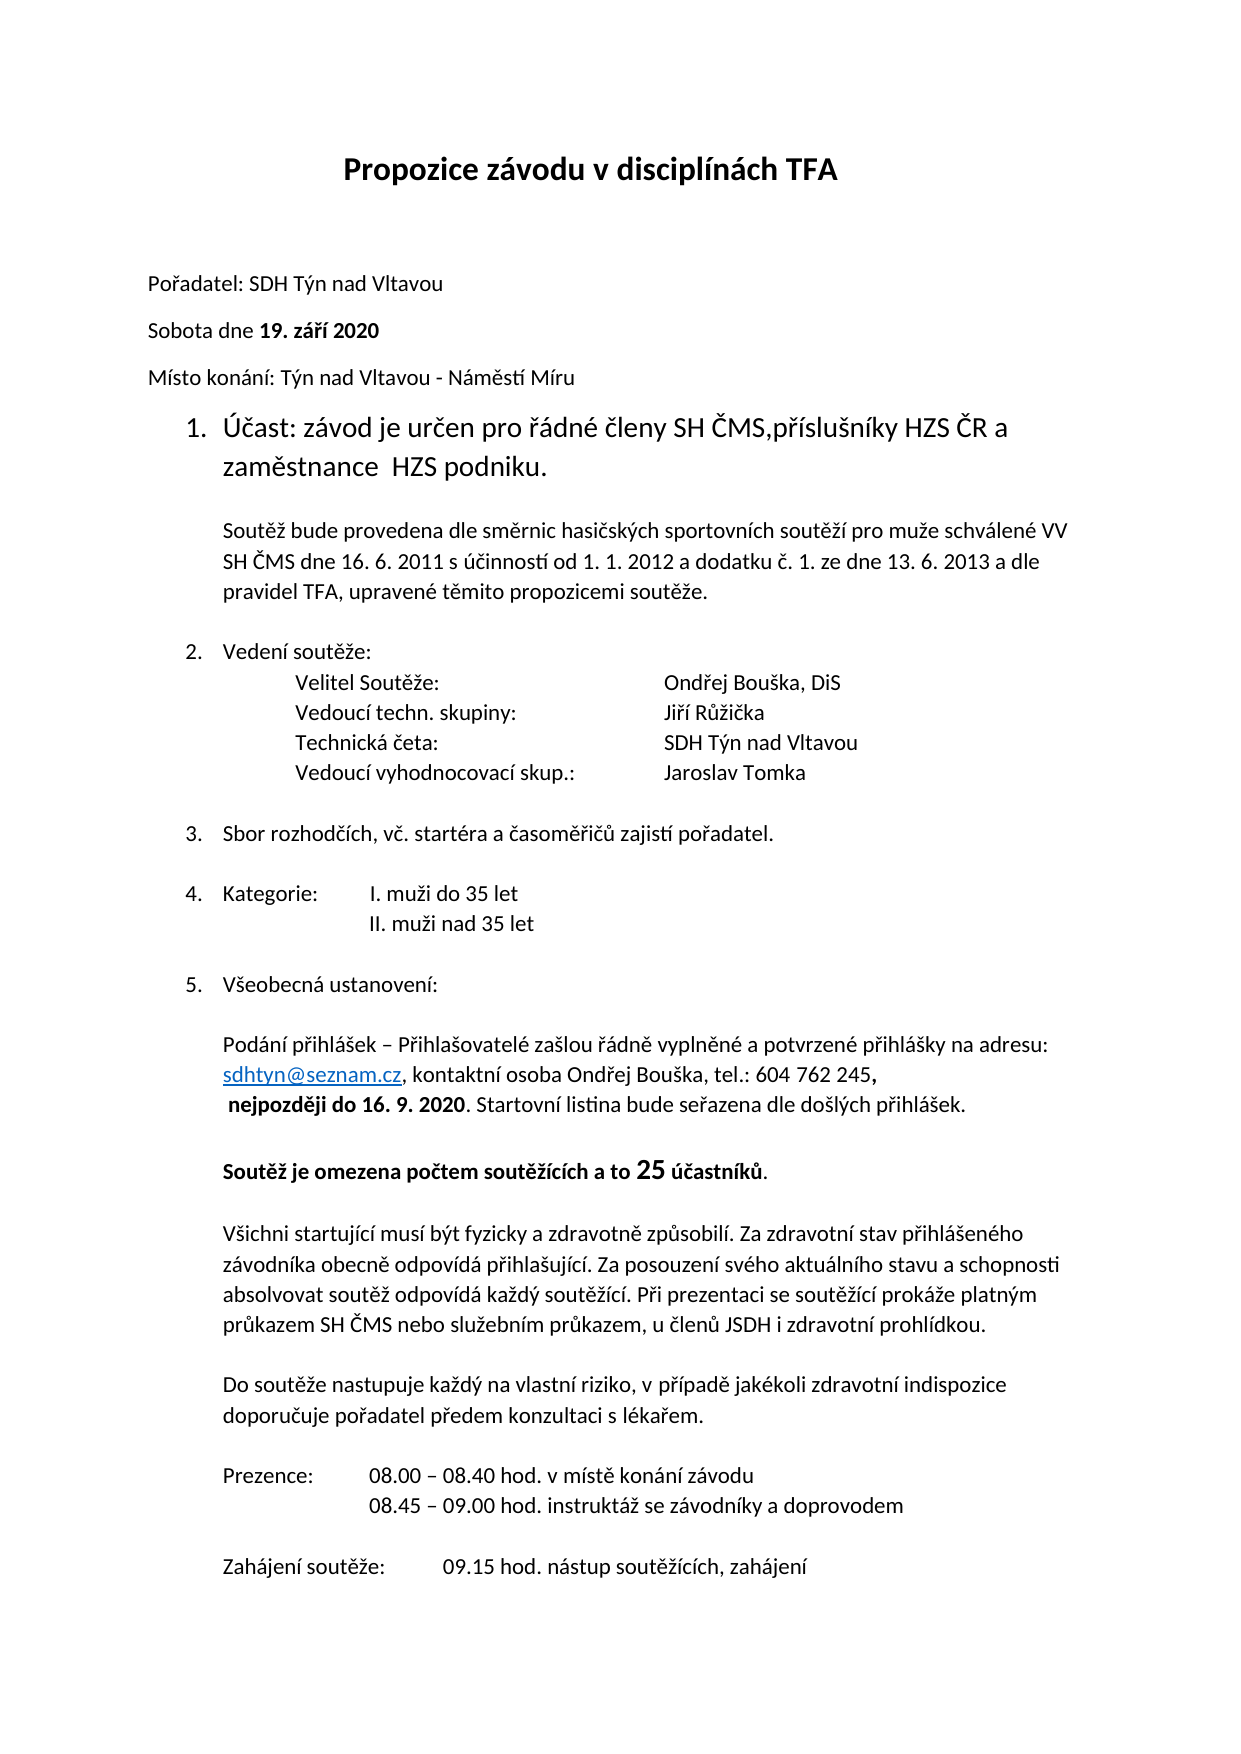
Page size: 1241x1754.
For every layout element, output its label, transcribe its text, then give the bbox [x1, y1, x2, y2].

list Účast: závod je určen pro řádné členy SH ČMS,příslušníky HZS ČR a zaměstnance HZS podniku. [185, 409, 1093, 483]
list nejpozději do 16. 9. 2020. Startovní listina bude seřazena dle došlých přihlášek. [223, 1091, 1093, 1118]
list Všeobecná ustanovení: [185, 970, 1093, 998]
list Podání přihlášek – Přihlašovatelé zašlou řádně vyplněné a potvrzené přihlášky na adresu: sdhtyn@seznam.cz, kontaktní osoba Ondřej Bouška, tel.: 604 762 245, [223, 1030, 1093, 1088]
list II. muži nad 35 let [369, 909, 1093, 937]
text Propozice závodu v disciplínách TFA [148, 148, 1093, 188]
list Soutěž bude provedena dle směrnic hasičských sportovních soutěží pro muže schválené VV SH ČMS dne 16. 6. 2011 s účinností od 1. 1. 2012 a dodatku č. 1. ze dne 13. 6. 2013 a dle pravidel TFA, upravené těmito propozicemi soutěže. [223, 517, 1093, 605]
list Do soutěže nastupuje každý na vlastní riziko, v případě jakékoli zdravotní indispozice doporučuje pořadatel předem konzultaci s lékařem. [223, 1371, 1093, 1429]
list Velitel Soutěže: Ondřej Bouška, DiS [223, 668, 1093, 696]
list Všichni startující musí být fyzicky a zdravotně způsobilí. Za zdravotní stav přihlášeného závodníka obecně odpovídá přihlašující. Za posouzení svého aktuálního stavu a schopnosti absolvovat soutěž odpovídá každý soutěžící. Při prezentaci se soutěžící prokáže platným průkazem SH ČMS nebo služebním průkazem, u členů JSDH i zdravotní prohlídkou. [223, 1219, 1093, 1338]
text Místo konání: Týn nad Vltavou - Náměstí Míru [148, 363, 1093, 391]
text Pořadatel: SDH Týn nad Vltavou [148, 269, 1093, 297]
list Vedoucí vyhodnocovací skup.: Jaroslav Tomka [223, 758, 1093, 786]
list Vedení soutěže: [185, 637, 1093, 665]
list Sbor rozhodčích, vč. startéra a časoměřičů zajistí pořadatel. [185, 819, 1093, 847]
list Technická četa: SDH Týn nad Vltavou [223, 728, 1093, 756]
list Prezence: 08.00 – 08.40 hod. v místě konání závodu [223, 1461, 1093, 1489]
list Kategorie: I. muži do 35 let [185, 879, 1093, 907]
list 08.45 – 09.00 hod. instruktáž se závodníky a doprovodem [223, 1491, 1093, 1519]
list Vedoucí techn. skupiny: Jiří Růžička [223, 698, 1093, 726]
list Soutěž je omezena počtem soutěžících a to 25 účastníků. [223, 1151, 1093, 1187]
list Zahájení soutěže: 09.15 hod. nástup soutěžících, zahájení [223, 1552, 1093, 1580]
text Sobota dne 19. září 2020 [148, 316, 1093, 344]
